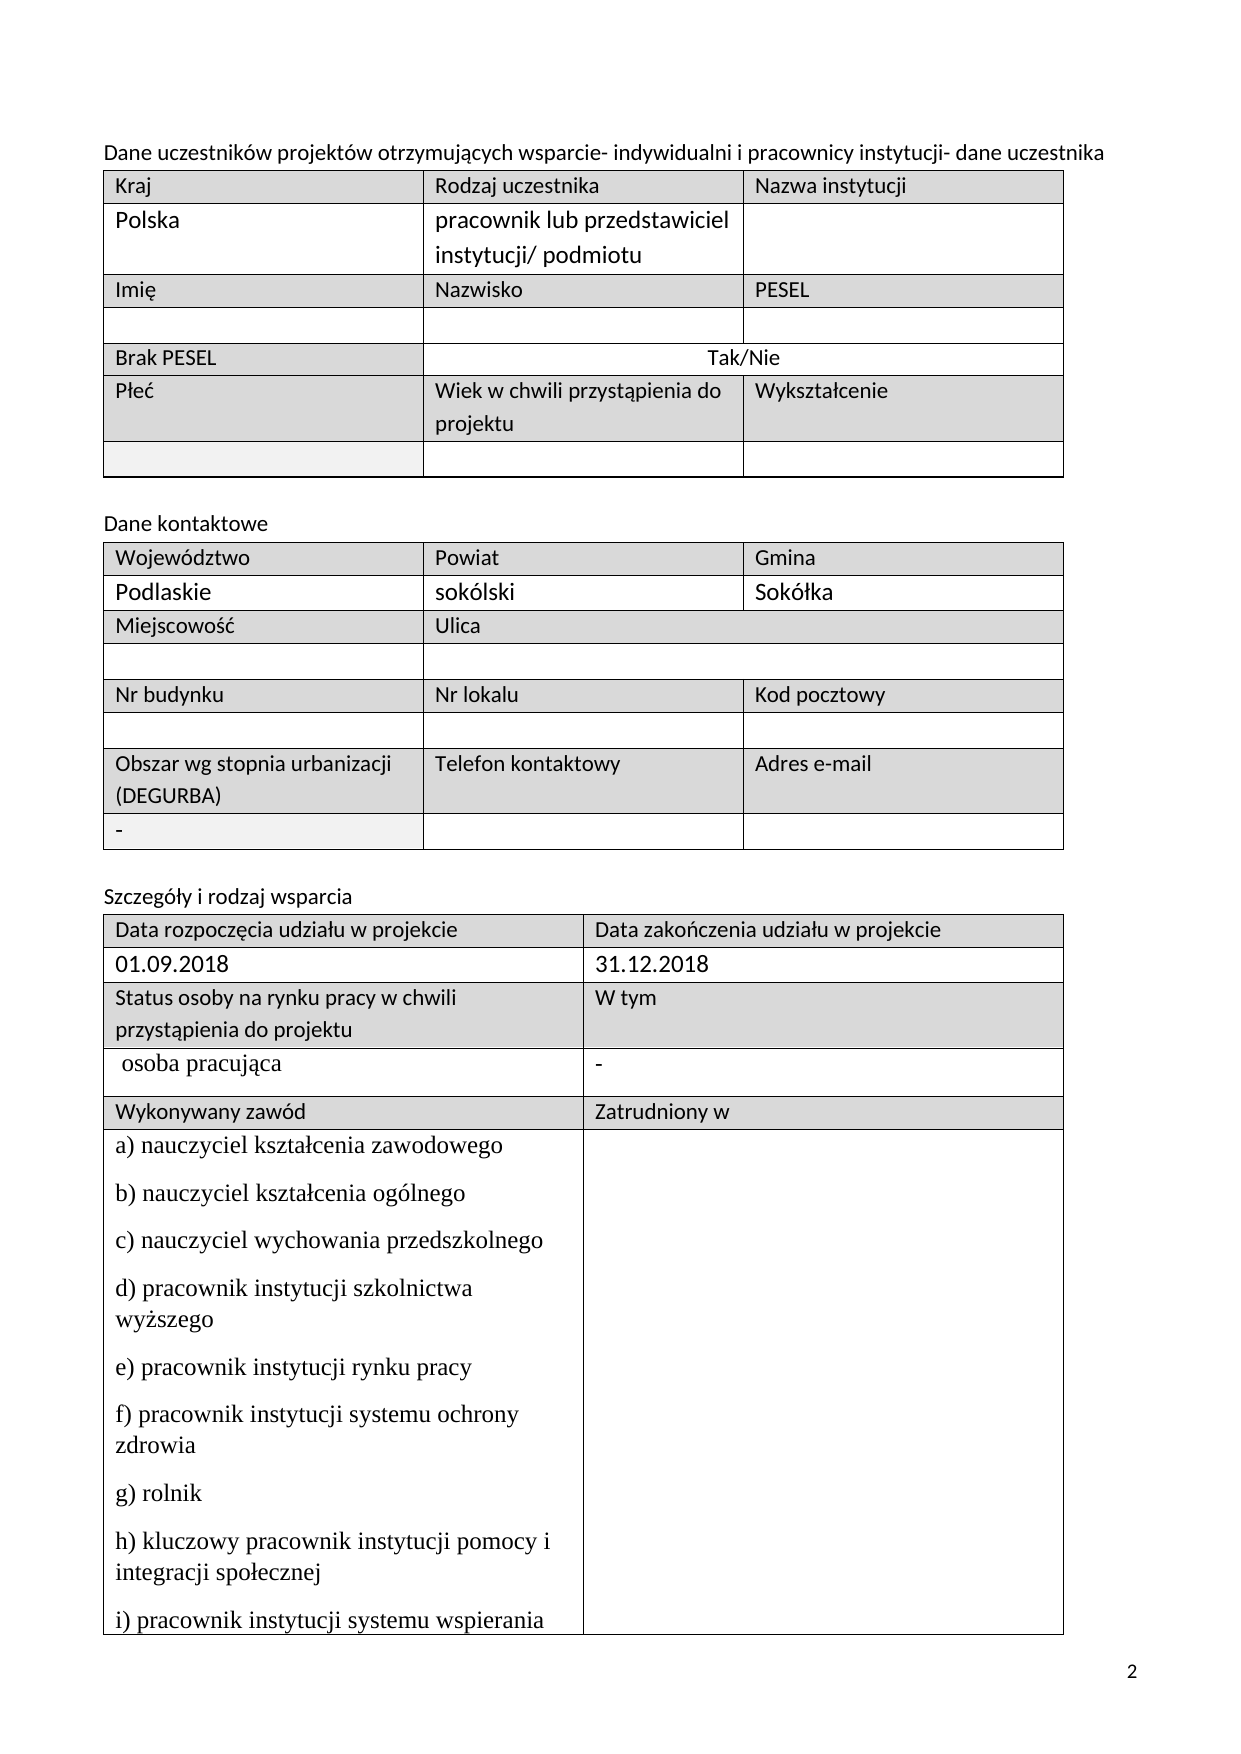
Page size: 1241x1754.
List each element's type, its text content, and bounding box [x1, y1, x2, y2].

table_cell [744, 204, 1063, 274]
table_cell [104, 308, 423, 342]
table_cell Wiek w chwili przystąpienia do projektu [424, 376, 743, 441]
table_cell [424, 814, 743, 848]
table_cell Zatrudniony w [584, 1097, 1063, 1129]
table_cell PESEL [744, 275, 1063, 307]
table_cell - [104, 814, 423, 848]
table_cell pracownik lub przedstawiciel instytucji/ podmiotu [424, 204, 743, 274]
text Dane uczestników projektów otrzymujących wsparcie- indywidualni i pracownicy instytucji- dane uczestnika [103, 138, 1137, 166]
table_cell Adres e-mail [744, 749, 1063, 813]
table_cell 01.09.2018 [104, 948, 583, 982]
table_cell osoba pracująca [104, 1049, 583, 1096]
table_cell [424, 442, 743, 476]
table_cell - [584, 1049, 1063, 1096]
table_cell Polska [104, 204, 423, 274]
table_cell Brak PESEL [104, 344, 423, 375]
table_header Powiat [424, 543, 743, 575]
table_header Województwo [104, 543, 423, 575]
text Szczegóły i rodzaj wsparcia [103, 882, 1137, 910]
table_header Data zakończenia udziału w projekcie [584, 915, 1063, 947]
table_cell Tak/Nie [424, 344, 1063, 375]
table_cell [424, 713, 743, 748]
table_cell Płeć [104, 376, 423, 441]
table_cell [424, 644, 1063, 679]
table_header Nazwa instytucji [744, 171, 1063, 203]
text Dane kontaktowe [103, 509, 1137, 538]
table_cell [104, 442, 423, 476]
table_cell W tym [584, 983, 1063, 1047]
table_cell 31.12.2018 [584, 948, 1063, 982]
table_cell Miejscowość [104, 611, 423, 643]
table_cell Nr budynku [104, 680, 423, 712]
table_cell Nazwisko [424, 275, 743, 307]
table_cell Obszar wg stopnia urbanizacji (DEGURBA) [104, 749, 423, 813]
table_header Kraj [104, 171, 423, 203]
table_cell Podlaskie [104, 576, 423, 610]
table_cell Status osoby na rynku pracy w chwili przystąpienia do projektu [104, 983, 583, 1047]
table_cell [584, 1130, 1063, 1633]
table_cell Ulica [424, 611, 1063, 643]
table_cell Sokółka [744, 576, 1063, 610]
table_cell Wykonywany zawód [104, 1097, 583, 1129]
table_header Gmina [744, 543, 1063, 575]
table_cell Nr lokalu [424, 680, 743, 712]
table_cell sokólski [424, 576, 743, 610]
table_cell [744, 308, 1063, 342]
table_cell Kod pocztowy [744, 680, 1063, 712]
table_cell [104, 713, 423, 748]
table_cell Wykształcenie [744, 376, 1063, 441]
table_header Data rozpoczęcia udziału w projekcie [104, 915, 583, 947]
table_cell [104, 1130, 583, 1633]
table_cell [104, 644, 423, 679]
table_cell [424, 308, 743, 342]
table_cell [744, 814, 1063, 848]
table_cell Imię [104, 275, 423, 307]
table_cell Telefon kontaktowy [424, 749, 743, 813]
table_header Rodzaj uczestnika [424, 171, 743, 203]
table_cell [744, 713, 1063, 748]
table_cell [744, 442, 1063, 476]
